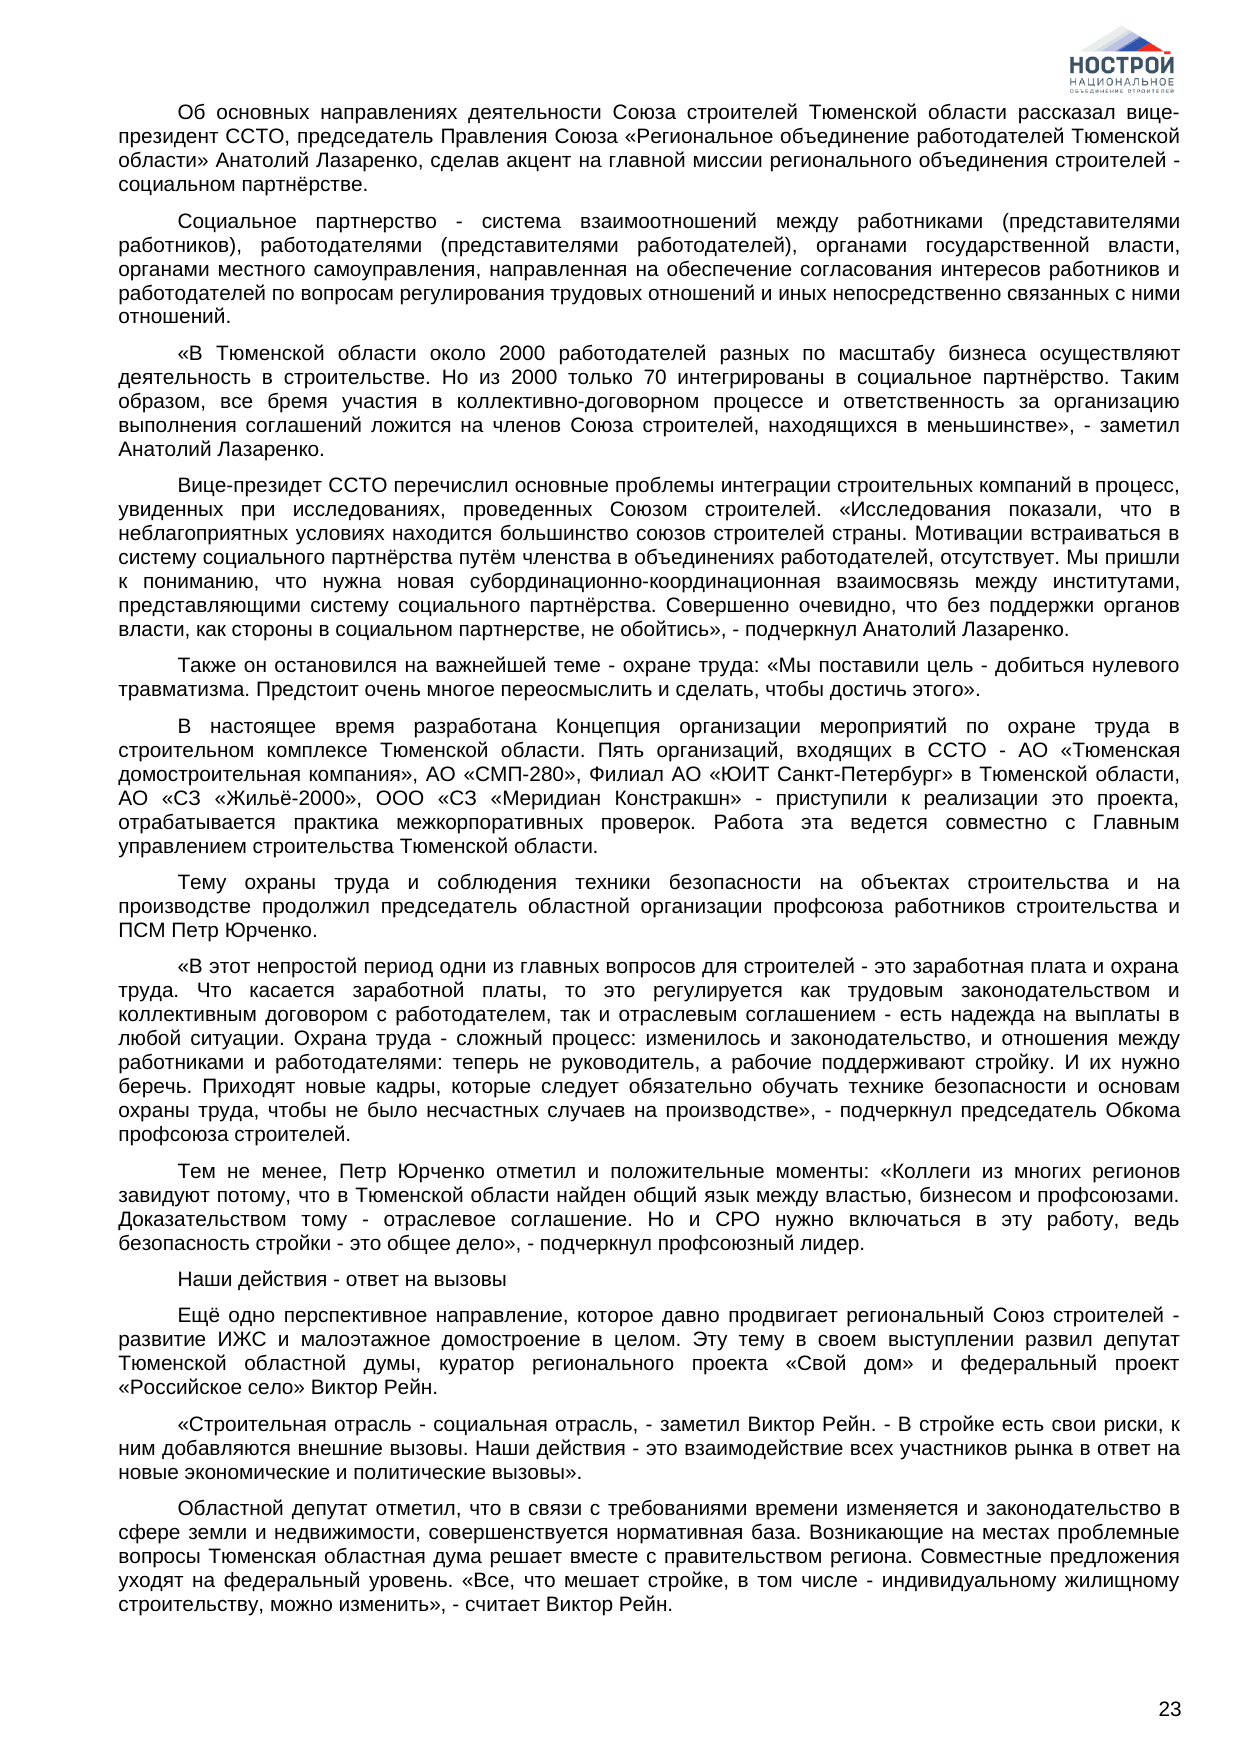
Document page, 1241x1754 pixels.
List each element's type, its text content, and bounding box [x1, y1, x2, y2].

text Областной депутат отметил, что в связи с требованиями времени изменяется и законодательство в сфере земли и недвижимости, совершенствуется нормативная база. Возникающие на местах проблемные вопросы Тюменская областная дума решает вместе с правительством региона. Совместные предложения уходят на федеральный уровень. «Все, что мешает стройке, в том числе - индивидуальному жилищному строительству, можно изменить», - считает Виктор Рейн. [118, 1496, 1181, 1616]
text «Строительная отрасль - социальная отрасль, - заметил Виктор Рейн. - В стройке есть свои риски, к ним добавляются внешние вызовы. Наши действия - это взаимодействие всех участников рынка в ответ на новые экономические и политические вызовы». [118, 1412, 1181, 1483]
text Также он остановился на важнейшей теме - охране труда: «Мы поставили цель - добиться нулевого травматизма. Предстоит очень многое переосмыслить и сделать, чтобы достичь этого». [118, 653, 1181, 701]
text «В этот непростой период одни из главных вопросов для строителей - это заработная плата и охрана труда. Что касается заработной платы, то это регулируется как трудовым законодательством и коллективным договором с работодателем, так и отраслевым соглашением - есть надежда на выплаты в любой ситуации. Охрана труда - сложный процесс: изменилось и законодательство, и отношения между работниками и работодателями: теперь не руководитель, а рабочие поддерживают стройку. И их нужно беречь. Приходят новые кадры, которые следует обязательно обучать технике безопасности и основам охраны труда, чтобы не было несчастных случаев на производстве», - подчеркнул председатель Обкома профсоюза строителей. [118, 954, 1181, 1146]
picture [1061, 17, 1180, 92]
text Социальное партнерство - система взаимоотношений между работниками (представителями работников), работодателями (представителями работодателей), органами государственной власти, органами местного самоуправления, направленная на обеспечение согласования интересов работников и работодателей по вопросам регулирования трудовых отношений и иных непосредственно связанных с ними отношений. [118, 208, 1181, 328]
text Тему охраны труда и соблюдения техники безопасности на объектах строительства и на производстве продолжил председатель областной организации профсоюза работников строительства и ПСМ Петр Юрченко. [118, 870, 1181, 942]
text Об основных направлениях деятельности Союза строителей Тюменской области рассказал вице-президент ССТО, председатель Правления Союза «Региональное объединение работодателей Тюменской области» Анатолий Лазаренко, сделав акцент на главной миссии регионального объединения строителей - социальном партнёрстве. [118, 100, 1181, 196]
text Ещё одно перспективное направление, которое давно продвигает региональный Союз строителей - развитие ИЖС и малоэтажное домостроение в целом. Эту тему в своем выступлении развил депутат Тюменской областной думы, куратор регионального проекта «Свой дом» и федеральный проект «Российское село» Виктор Рейн. [118, 1303, 1181, 1399]
text В настоящее время разработана Концепция организации мероприятий по охране труда в строительном комплексе Тюменской области. Пять организаций, входящих в ССТО - АО «Тюменская домостроительная компания», АО «СМП-280», Филиал АО «ЮИТ Санкт-Петербург» в Тюменской области, АО «СЗ «Жильё-2000», ООО «СЗ «Меридиан Констракшн» - приступили к реализации это проекта, отрабатывается практика межкорпоративных проверок. Работа эта ведется совместно с Главным управлением строительства Тюменской области. [118, 714, 1181, 857]
text Тем не менее, Петр Юрченко отметил и положительные моменты: «Коллеги из многих регионов завидуют потому, что в Тюменской области найден общий язык между властью, бизнесом и профсоюзами. Доказательством тому - отраслевое соглашение. Но и СРО нужно включаться в эту работу, ведь безопасность стройки - это общее дело», - подчеркнул профсоюзный лидер. [118, 1158, 1181, 1254]
text Наши действия - ответ на вызовы [118, 1267, 1181, 1291]
text «В Тюменской области около 2000 работодателей разных по масштабу бизнеса осуществляют деятельность в строительстве. Но из 2000 только 70 интегрированы в социальное партнёрство. Таким образом, все бремя участия в коллективно-договорном процессе и ответственность за организацию выполнения соглашений ложится на членов Союза строителей, находящихся в меньшинстве», - заметил Анатолий Лазаренко. [118, 341, 1181, 461]
text Вице-президет ССТО перечислил основные проблемы интеграции строительных компаний в процесс, увиденных при исследованиях, проведенных Союзом строителей. «Исследования показали, что в неблагоприятных условиях находится большинство союзов строителей страны. Мотивации встраиваться в систему социального партнёрства путём членства в объединениях работодателей, отсутствует. Мы пришли к пониманию, что нужна новая субординационно-координационная взаимосвязь между институтами, представляющими систему социального партнёрства. Совершенно очевидно, что без поддержки органов власти, как стороны в социальном партнерстве, не обойтись», - подчеркнул Анатолий Лазаренко. [118, 473, 1181, 641]
